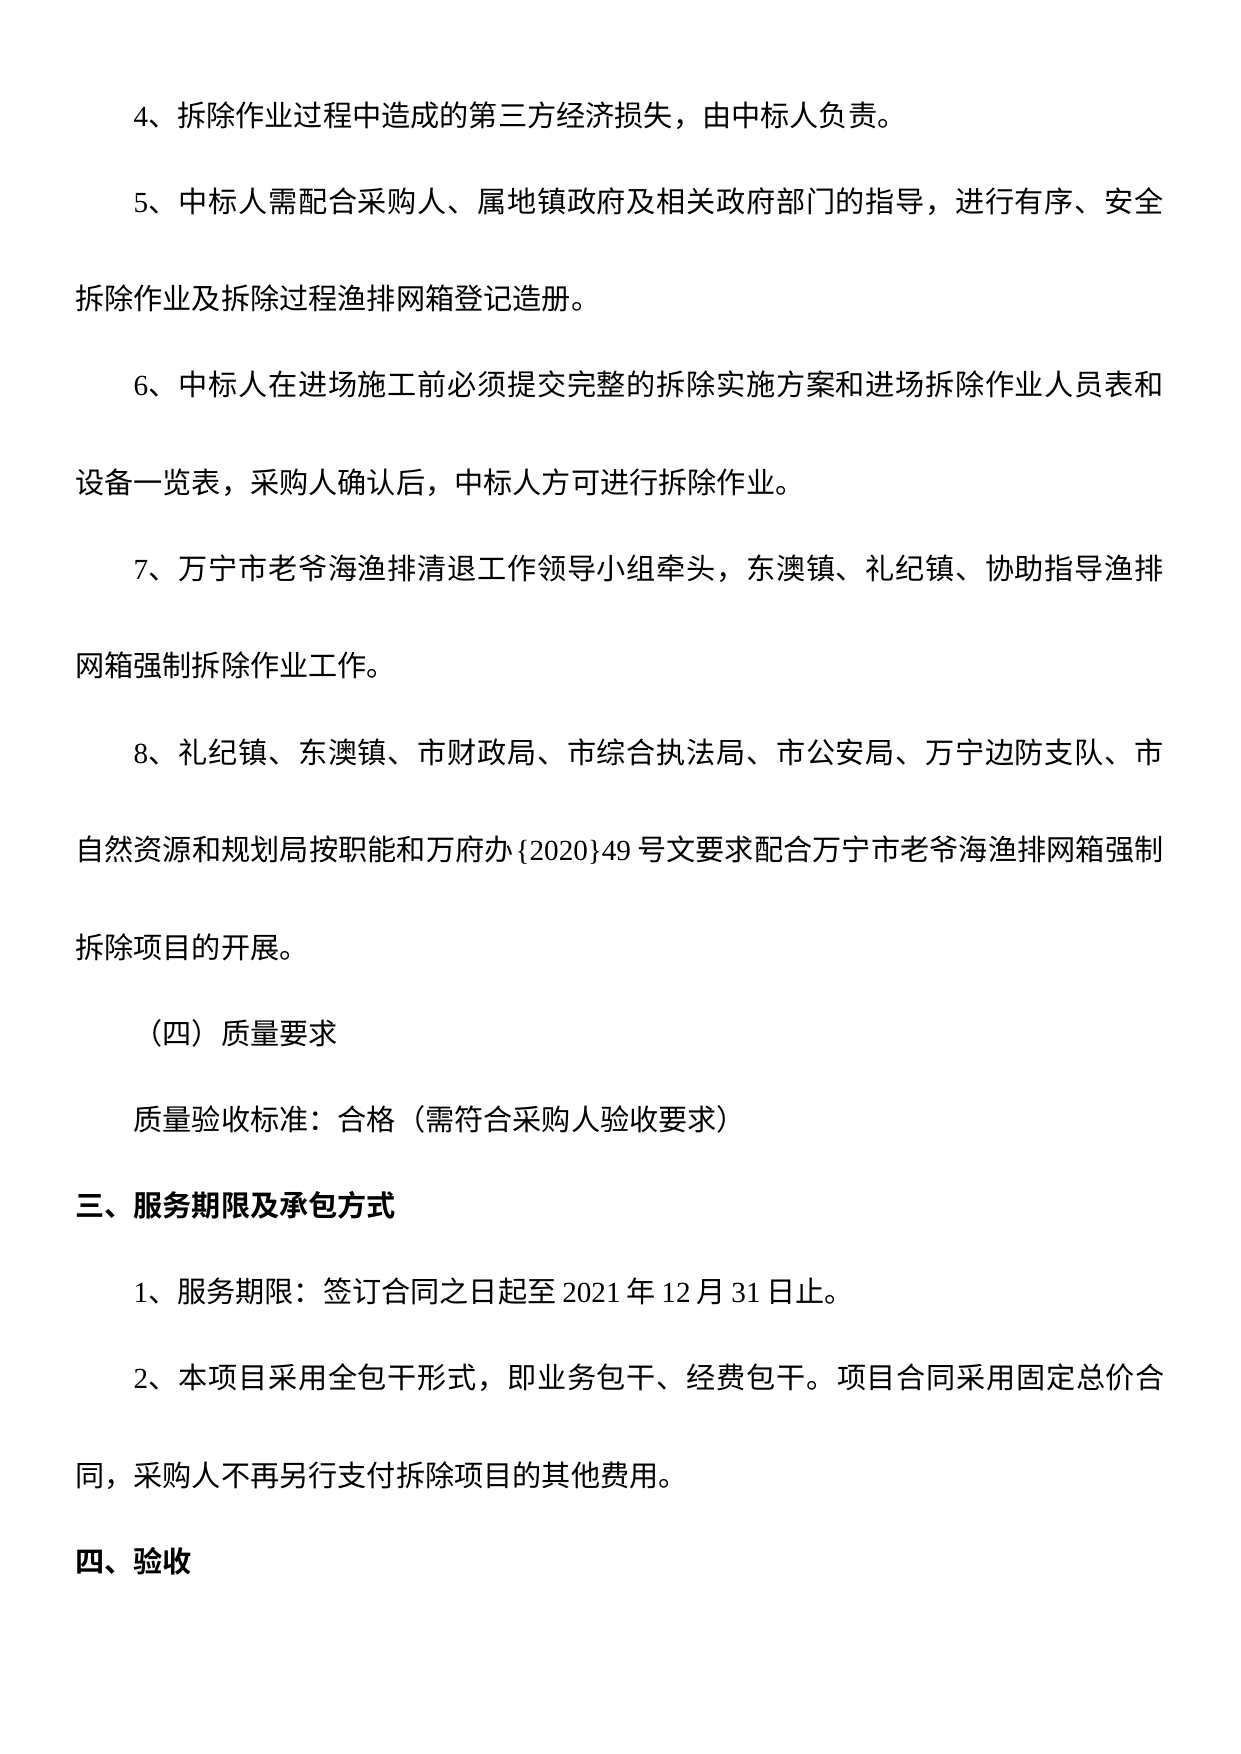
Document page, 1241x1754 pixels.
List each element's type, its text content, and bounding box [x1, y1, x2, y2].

text 8、礼纪镇、东澳镇、市财政局、市综合执法局、市公安局、万宁边防支队、市自然资源和规划局按职能和万府办{2020}49号文要求配合万宁市老爷海渔排网箱强制拆除项目的开展。 [75, 718, 1165, 978]
text 6、中标人在进场施工前必须提交完整的拆除实施方案和进场拆除作业人员表和设备一览表，采购人确认后，中标人方可进行拆除作业。 [75, 351, 1165, 513]
text 1、服务期限：签订合同之日起至2021年12月31日止。 [75, 1257, 1165, 1322]
text 5、中标人需配合采购人、属地镇政府及相关政府部门的指导，进行有序、安全拆除作业及拆除过程渔排网箱登记造册。 [75, 167, 1165, 329]
text （四）质量要求 [75, 999, 1165, 1064]
text 7、万宁市老爷海渔排清退工作领导小组牵头，东澳镇、礼纪镇、协助指导渔排网箱强制拆除作业工作。 [75, 534, 1165, 697]
text 4、拆除作业过程中造成的第三方经济损失，由中标人负责。 [75, 81, 1165, 146]
text 四、验收 [75, 1527, 1165, 1592]
text 三、服务期限及承包方式 [75, 1171, 1165, 1236]
text 质量验收标准：合格（需符合采购人验收要求） [75, 1085, 1165, 1150]
text 2、本项目采用全包干形式，即业务包干、经费包干。项目合同采用固定总价合同，采购人不再另行支付拆除项目的其他费用。 [75, 1343, 1165, 1506]
